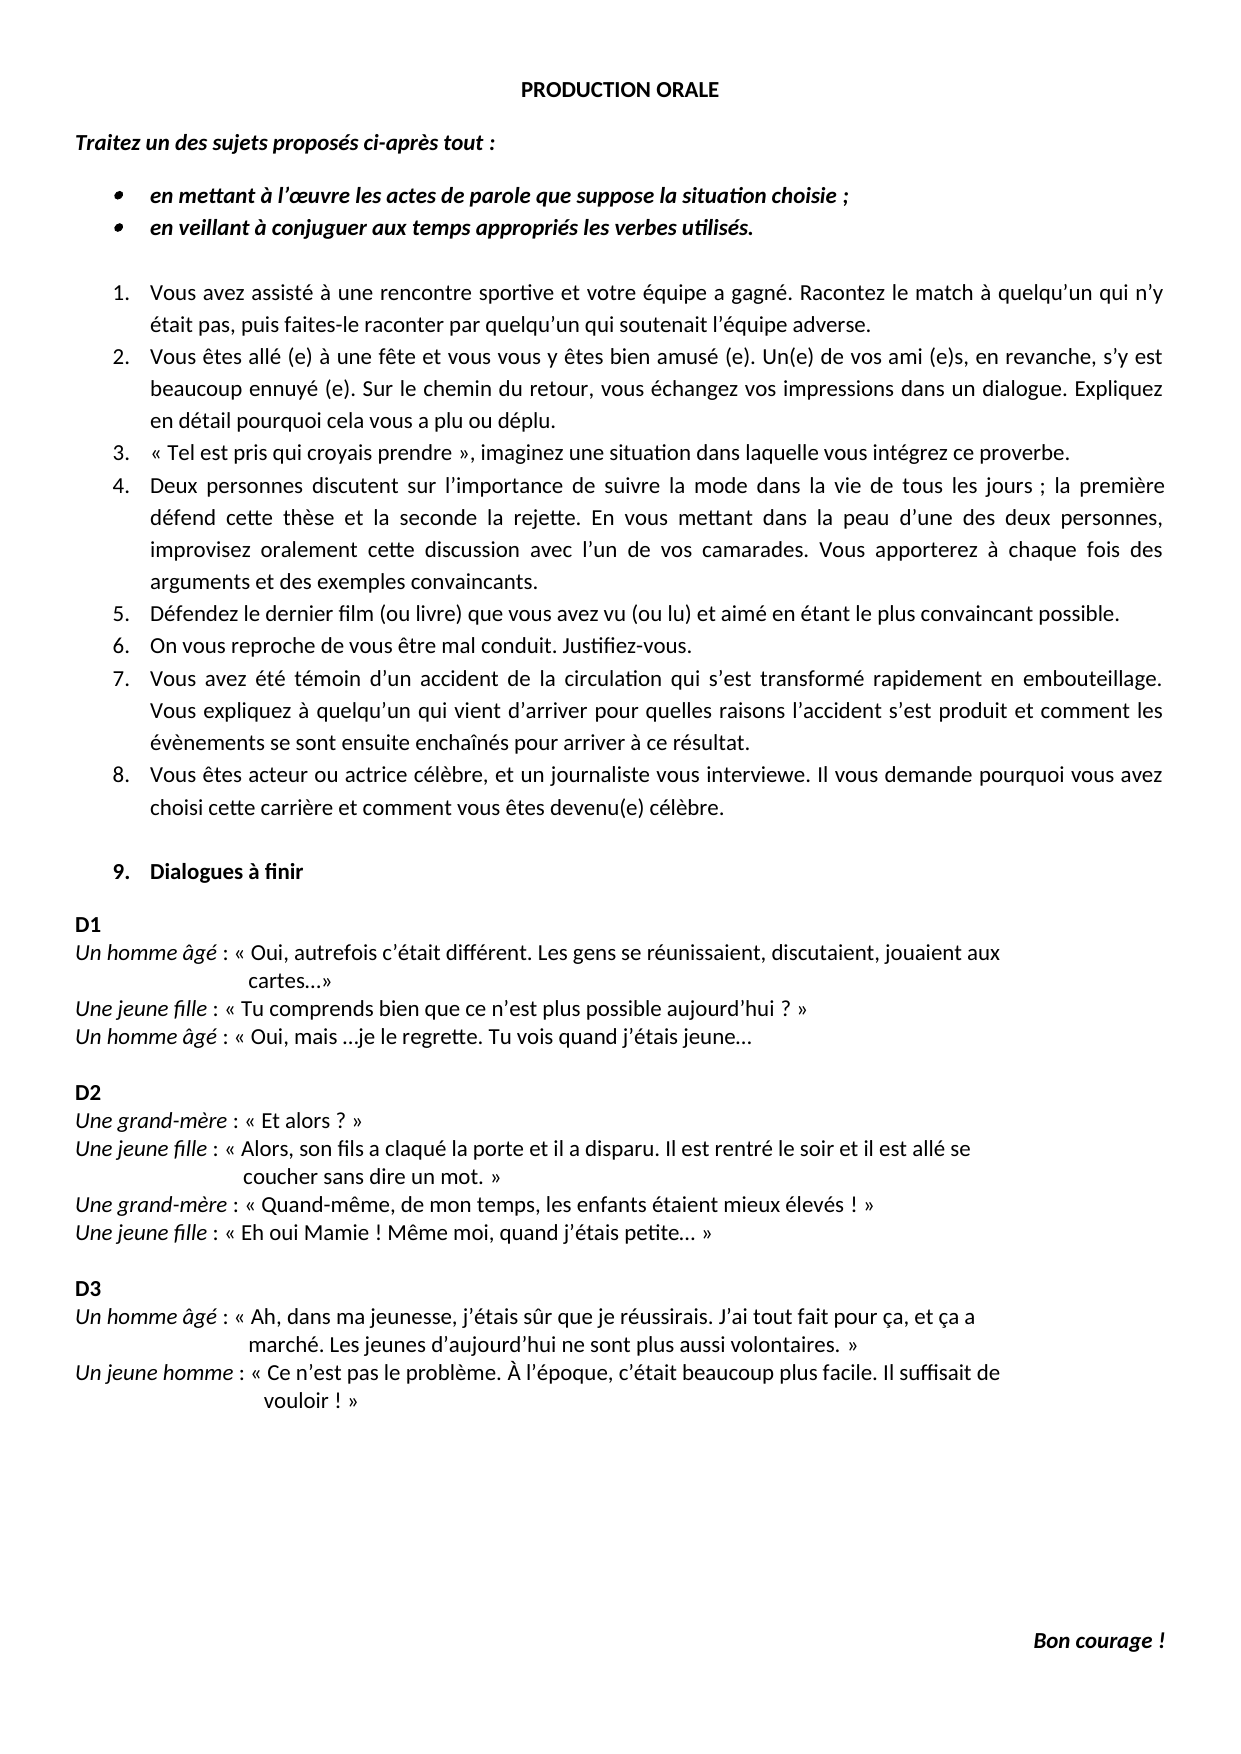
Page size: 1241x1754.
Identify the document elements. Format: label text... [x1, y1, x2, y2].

list Deux personnes discutent sur l’importance de suivre la mode dans la vie de tous les jours ; la première défend cette thèse et la seconde la rejette. En vous mettant dans la peau d’une des deux personnes, improvisez oralement cette discussion avec l’un de vos camarades. Vous apporterez à chaque fois des arguments et des exemples convaincants. [112, 471, 1165, 595]
list Vous êtes acteur ou actrice célèbre, et un journaliste vous interviewe. Il vous demande pourquoi vous avez choisi cette carrière et comment vous êtes devenu(e) célèbre. [112, 760, 1165, 821]
text Une jeune fille : « Eh oui Mamie ! Même moi, quand j’étais petite… » [75, 1218, 1165, 1246]
text D2 [75, 1078, 1165, 1106]
list On vous reproche de vous être mal conduit. Justifiez-vous. [112, 632, 1165, 660]
list Dialogues à finir [112, 857, 1165, 885]
text Une grand-mère : « Et alors ? » [75, 1106, 1165, 1134]
text Une jeune fille : « Alors, son fils a claqué la porte et il a disparu. Il est rentré le soir et il est allé se coucher sans dire un mot. » [75, 1134, 1165, 1190]
text D1 [75, 910, 1165, 938]
text Un homme âgé : « Ah, dans ma jeunesse, j’étais sûr que je réussirais. J’ai tout fait pour ça, et ça a marché. Les jeunes d’aujourd’hui ne sont plus aussi volontaires. » [75, 1302, 1165, 1358]
text Un jeune homme : « Ce n’est pas le problème. À l’époque, c’était beaucoup plus facile. Il suffisait de vouloir ! » [75, 1358, 1165, 1414]
list en mettant à l’œuvre les actes de parole que suppose la situation choisie ; [112, 181, 1165, 209]
list Vous avez assisté à une rencontre sportive et votre équipe a gagné. Racontez le match à quelqu’un qui n’y était pas, puis faites-le raconter par quelqu’un qui soutenait l’équipe adverse. [112, 278, 1165, 338]
list Vous avez été témoin d’un accident de la circulation qui s’est transformé rapidement en embouteillage. Vous expliquez à quelqu’un qui vient d’arriver pour quelles raisons l’accident s’est produit et comment les évènements se sont ensuite enchaînés pour arriver à ce résultat. [112, 664, 1165, 756]
text Bon courage ! [75, 1626, 1165, 1654]
text D3 [75, 1274, 1165, 1302]
text Un homme âgé : « Oui, autrefois c’était différent. Les gens se réunissaient, discutaient, jouaient aux cartes…» [75, 938, 1165, 994]
text Une jeune fille : « Tu comprends bien que ce n’est plus possible aujourd’hui ? » [75, 994, 1165, 1022]
list Vous êtes allé (e) à une fête et vous vous y êtes bien amusé (e). Un(e) de vos ami (e)s, en revanche, s’y est beaucoup ennuyé (e). Sur le chemin du retour, vous échangez vos impressions dans un dialogue. Expliquez en détail pourquoi cela vous a plu ou déplu. [112, 342, 1165, 434]
list en veillant à conjuguer aux temps appropriés les verbes utilisés. [112, 213, 1165, 241]
list Défendez le dernier film (ou livre) que vous avez vu (ou lu) et aimé en étant le plus convaincant possible. [112, 599, 1165, 627]
text Une grand-mère : « Quand-même, de mon temps, les enfants étaient mieux élevés ! » [75, 1190, 1165, 1218]
text PRODUCTION ORALE [75, 75, 1165, 103]
list « Tel est pris qui croyais prendre », imaginez une situation dans laquelle vous intégrez ce proverbe. [112, 438, 1165, 467]
text Un homme âgé : « Oui, mais …je le regrette. Tu vois quand j’étais jeune… [75, 1022, 1165, 1050]
text Traitez un des sujets proposés ci-après tout : [75, 128, 1165, 156]
